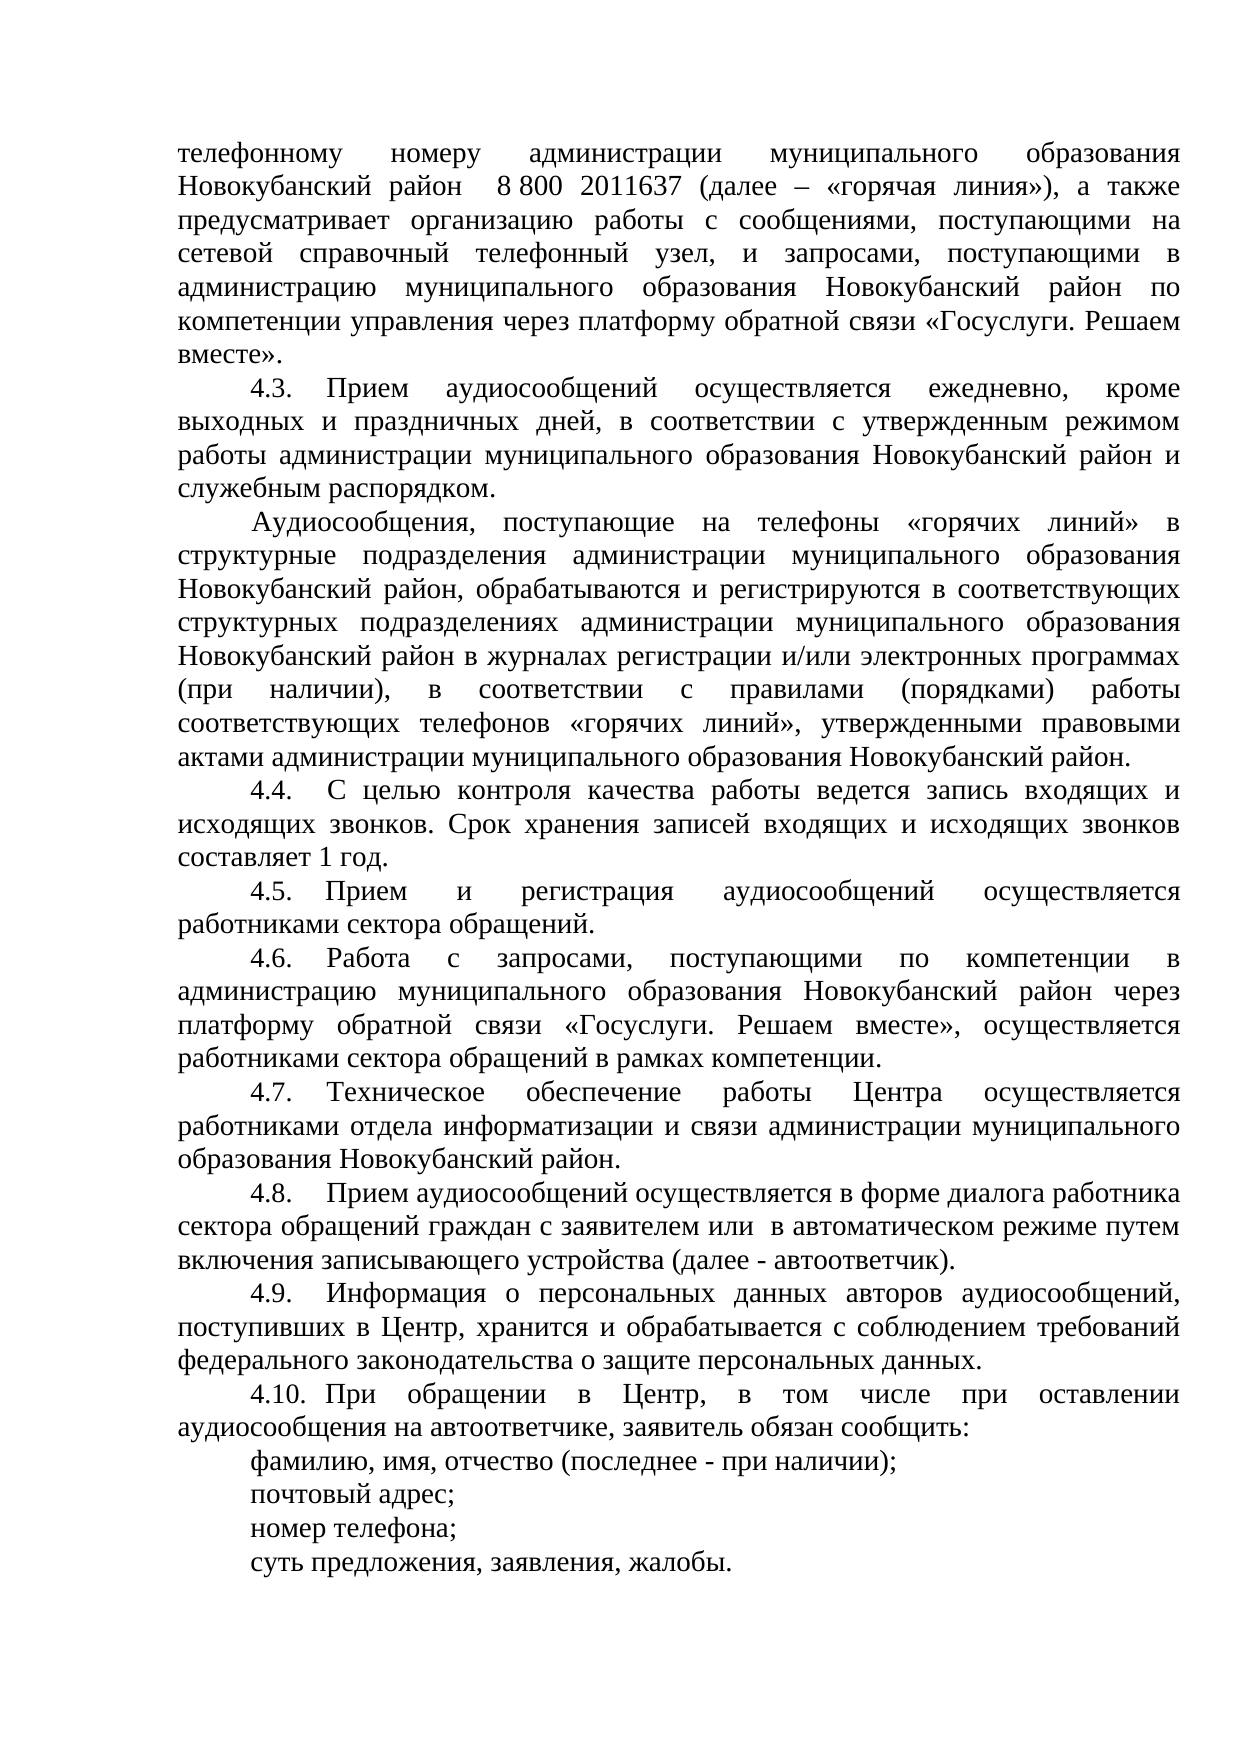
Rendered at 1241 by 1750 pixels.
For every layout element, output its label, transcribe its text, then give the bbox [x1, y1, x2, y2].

list Информация о персональных данных авторов аудиосообщений, поступивших в Центр, хранится и обрабатывается с соблюдением требований федерального законодательства о защите персональных данных. [177, 1275, 1181, 1376]
text фамилию, имя, отчество (последнее - при наличии); [250, 1443, 1181, 1477]
list Прием аудиосообщений осуществляется ежедневно, кроме выходных и праздничных дней, в соответствии с утвержденным режимом работы администрации муниципального образования Новокубанский район и служебным распорядком. [177, 370, 1181, 504]
list При обращении в Центр, в том числе при оставлении аудиосообщения на автоответчике, заявитель обязан сообщить: [177, 1376, 1181, 1443]
list С целью контроля качества работы ведется запись входящих и исходящих звонков. Срок хранения записей входящих и исходящих звонков составляет 1 год. [177, 772, 1181, 873]
text почтовый адрес; [250, 1477, 1181, 1510]
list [177, 135, 1181, 370]
text суть предложения, заявления, жалобы. [250, 1544, 1181, 1577]
list Прием и регистрация аудиосообщений осуществляется работниками сектора обращений. [177, 873, 1181, 940]
text Аудиосообщения, поступающие на телефоны «горячих линий» в структурные подразделения администрации муниципального образования Новокубанский район, обрабатываются и регистрируются в соответствующих структурных подразделениях администрации муниципального образования Новокубанский район в журналах регистрации и/или электронных программах (при наличии), в соответствии с правилами (порядками) работы соответствующих телефонов «горячих линий», утвержденными правовыми актами администрации муниципального образования Новокубанский район. [177, 504, 1181, 772]
list Работа с запросами, поступающими по компетенции в администрацию муниципального образования Новокубанский район через платформу обратной связи «Госуслуги. Решаем вместе», осуществляется работниками сектора обращений в рамках компетенции. [177, 940, 1181, 1074]
list Техническое обеспечение работы Центра осуществляется работниками отдела информатизации и связи администрации муниципального образования Новокубанский район. [177, 1074, 1181, 1175]
text номер телефона; [250, 1510, 1181, 1544]
list Прием аудиосообщений осуществляется в форме диалога работника сектора обращений граждан с заявителем или в автоматическом режиме путем включения записывающего устройства (далее - автоответчик). [177, 1175, 1181, 1275]
